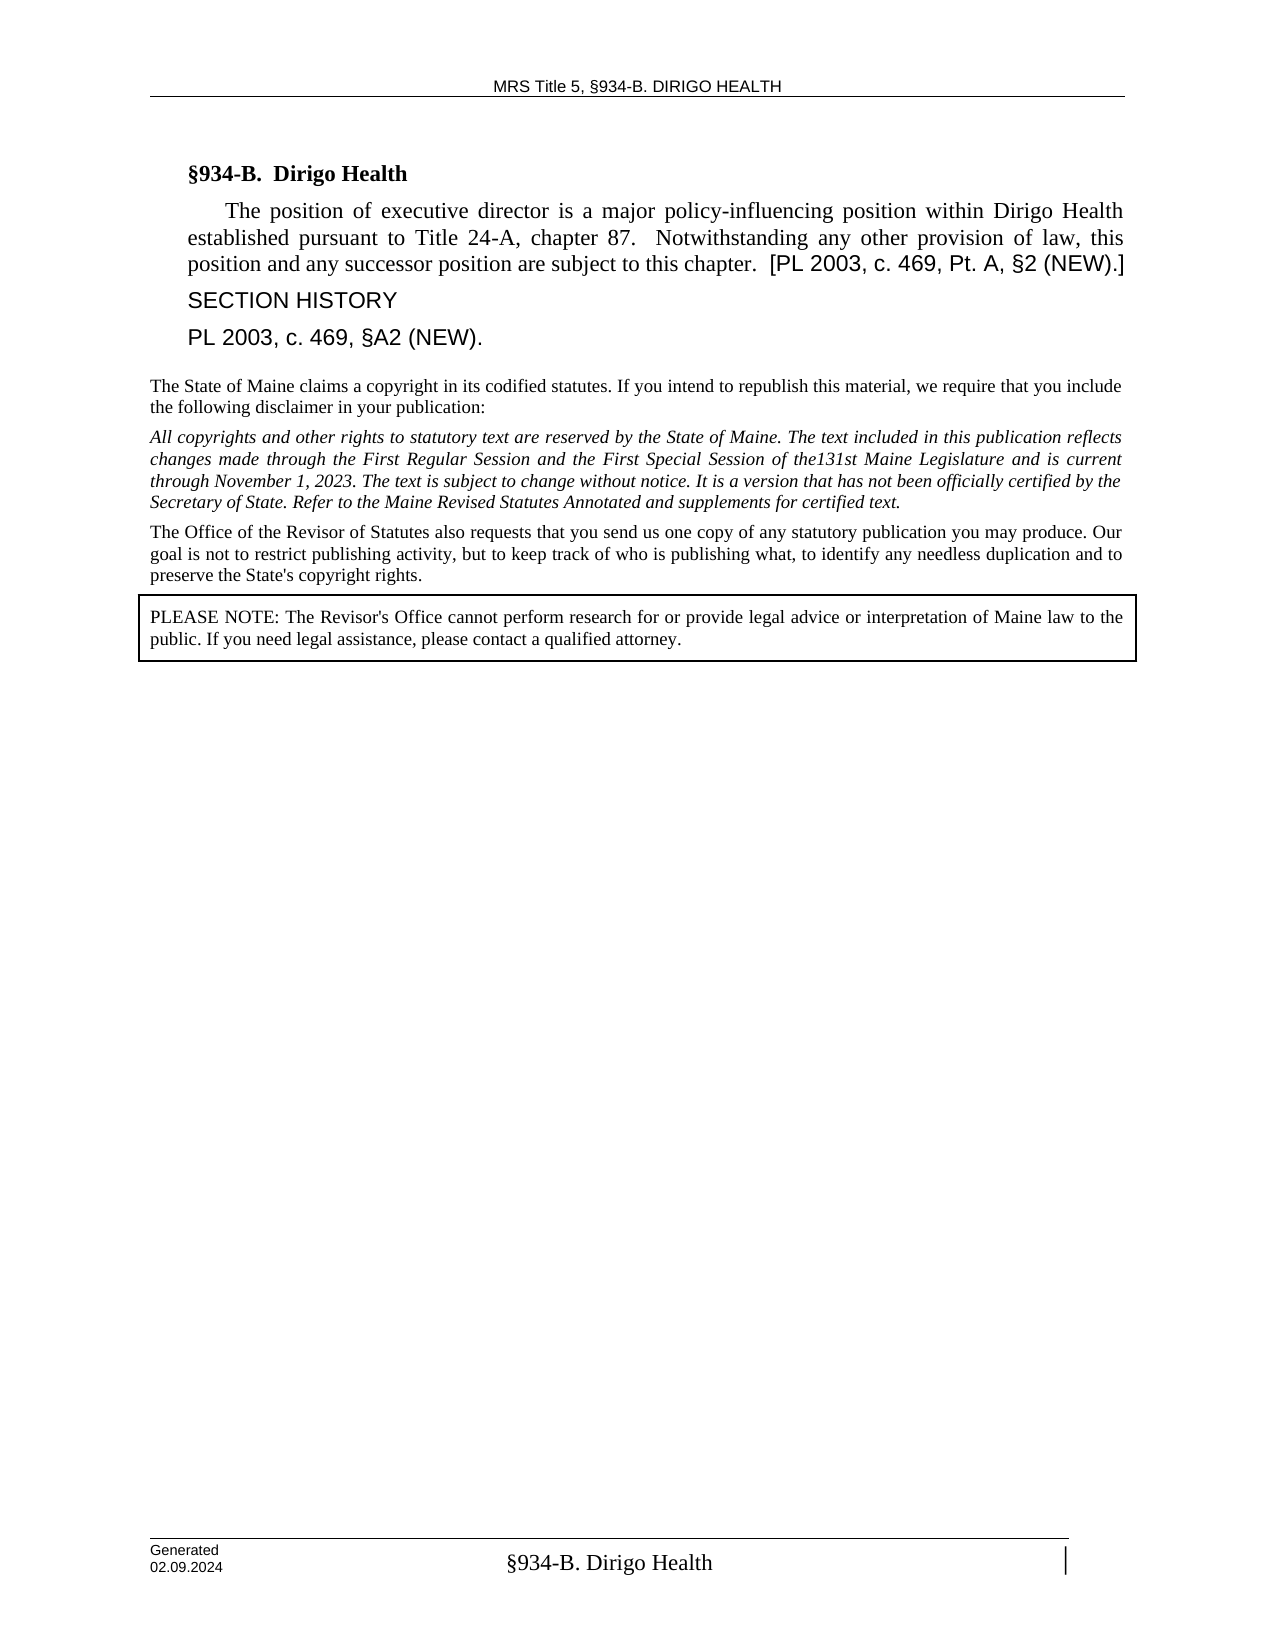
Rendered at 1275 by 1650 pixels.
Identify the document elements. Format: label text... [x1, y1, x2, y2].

text The Office of the Revisor of Statutes also requests that you send us one copy of any statutory publication you may produce. Our goal is not to restrict publishing activity, but to keep track of who is publishing what, to identify any needless duplication and to preserve the State's copyright rights. [150, 521, 1125, 586]
text All copyrights and other rights to statutory text are reserved by the State of Maine. The text included in this publication reflects changes made through the First Regular Session and the First Special Session of the131st Maine Legislature and is current through November 1, 2023 . The text is subject to change without notice. It is a version that has not been officially certified by the Secretary of State. Refer to the Maine Revised Statutes Annotated and supplements for certified text. [150, 426, 1125, 513]
text The State of Maine claims a copyright in its codified statutes. If you intend to republish this material, we require that you include the following disclaimer in your publication: [150, 375, 1125, 418]
text PLEASE NOTE: The Revisor's Office cannot perform research for or provide legal advice or interpretation of Maine law to the public. If you need legal assistance, please contact a qualified attorney. [140, 596, 1135, 660]
text §934-B. Dirigo Health [187, 160, 1125, 187]
text The position of executive director is a major policy-influencing position within Dirigo Health established pursuant to Title 24‑A, chapter 87. Notwithstanding any other provision of law, this position and any successor position are subject to this chapter. [PL 2003, c. 469, Pt. A, §2 (NEW).] [187, 197, 1125, 276]
text PL 2003, c. 469, §A2 (NEW). [187, 323, 1125, 350]
text SECTION HISTORY [187, 287, 1125, 313]
